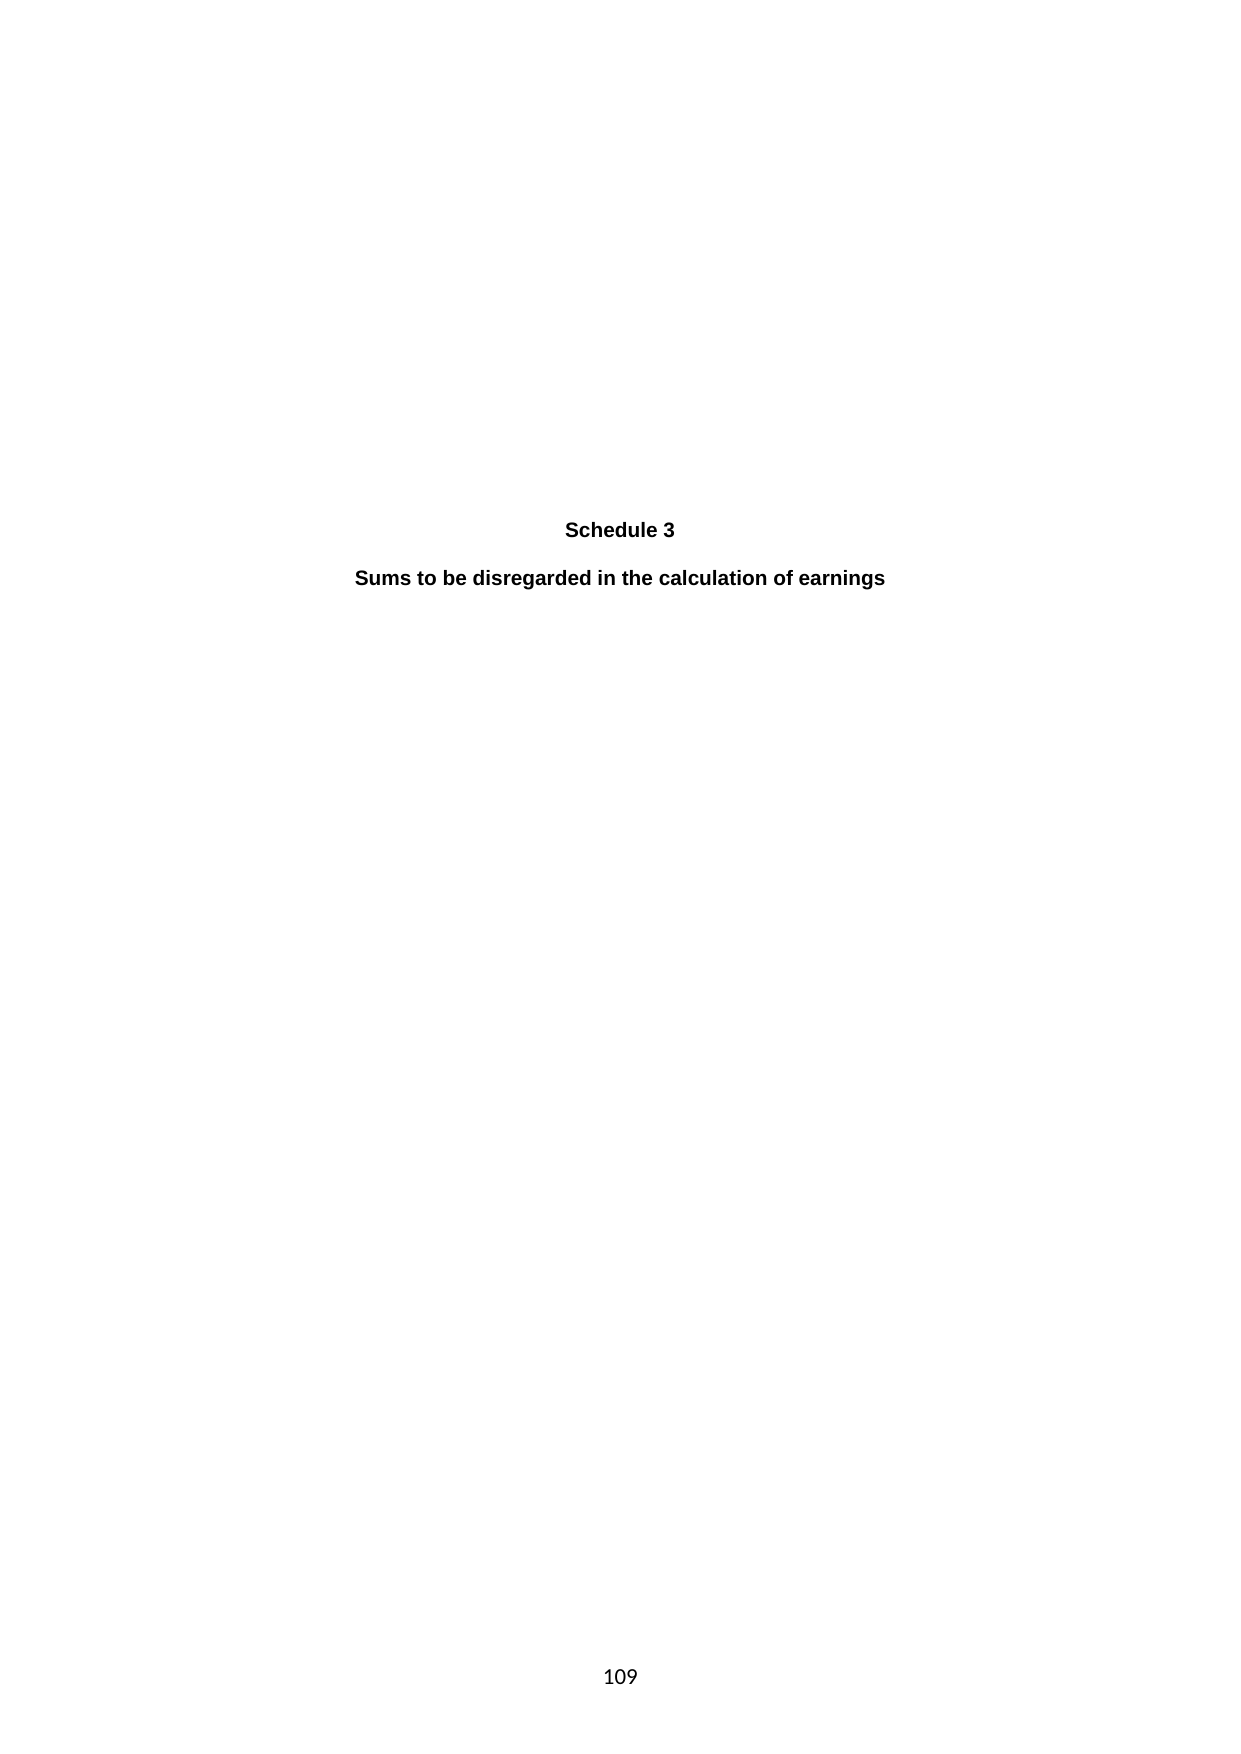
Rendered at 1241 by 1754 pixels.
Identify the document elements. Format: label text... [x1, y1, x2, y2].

text Schedule 3 [148, 519, 1092, 543]
text Sums to be disregarded in the calculation of earnings [148, 567, 1092, 590]
